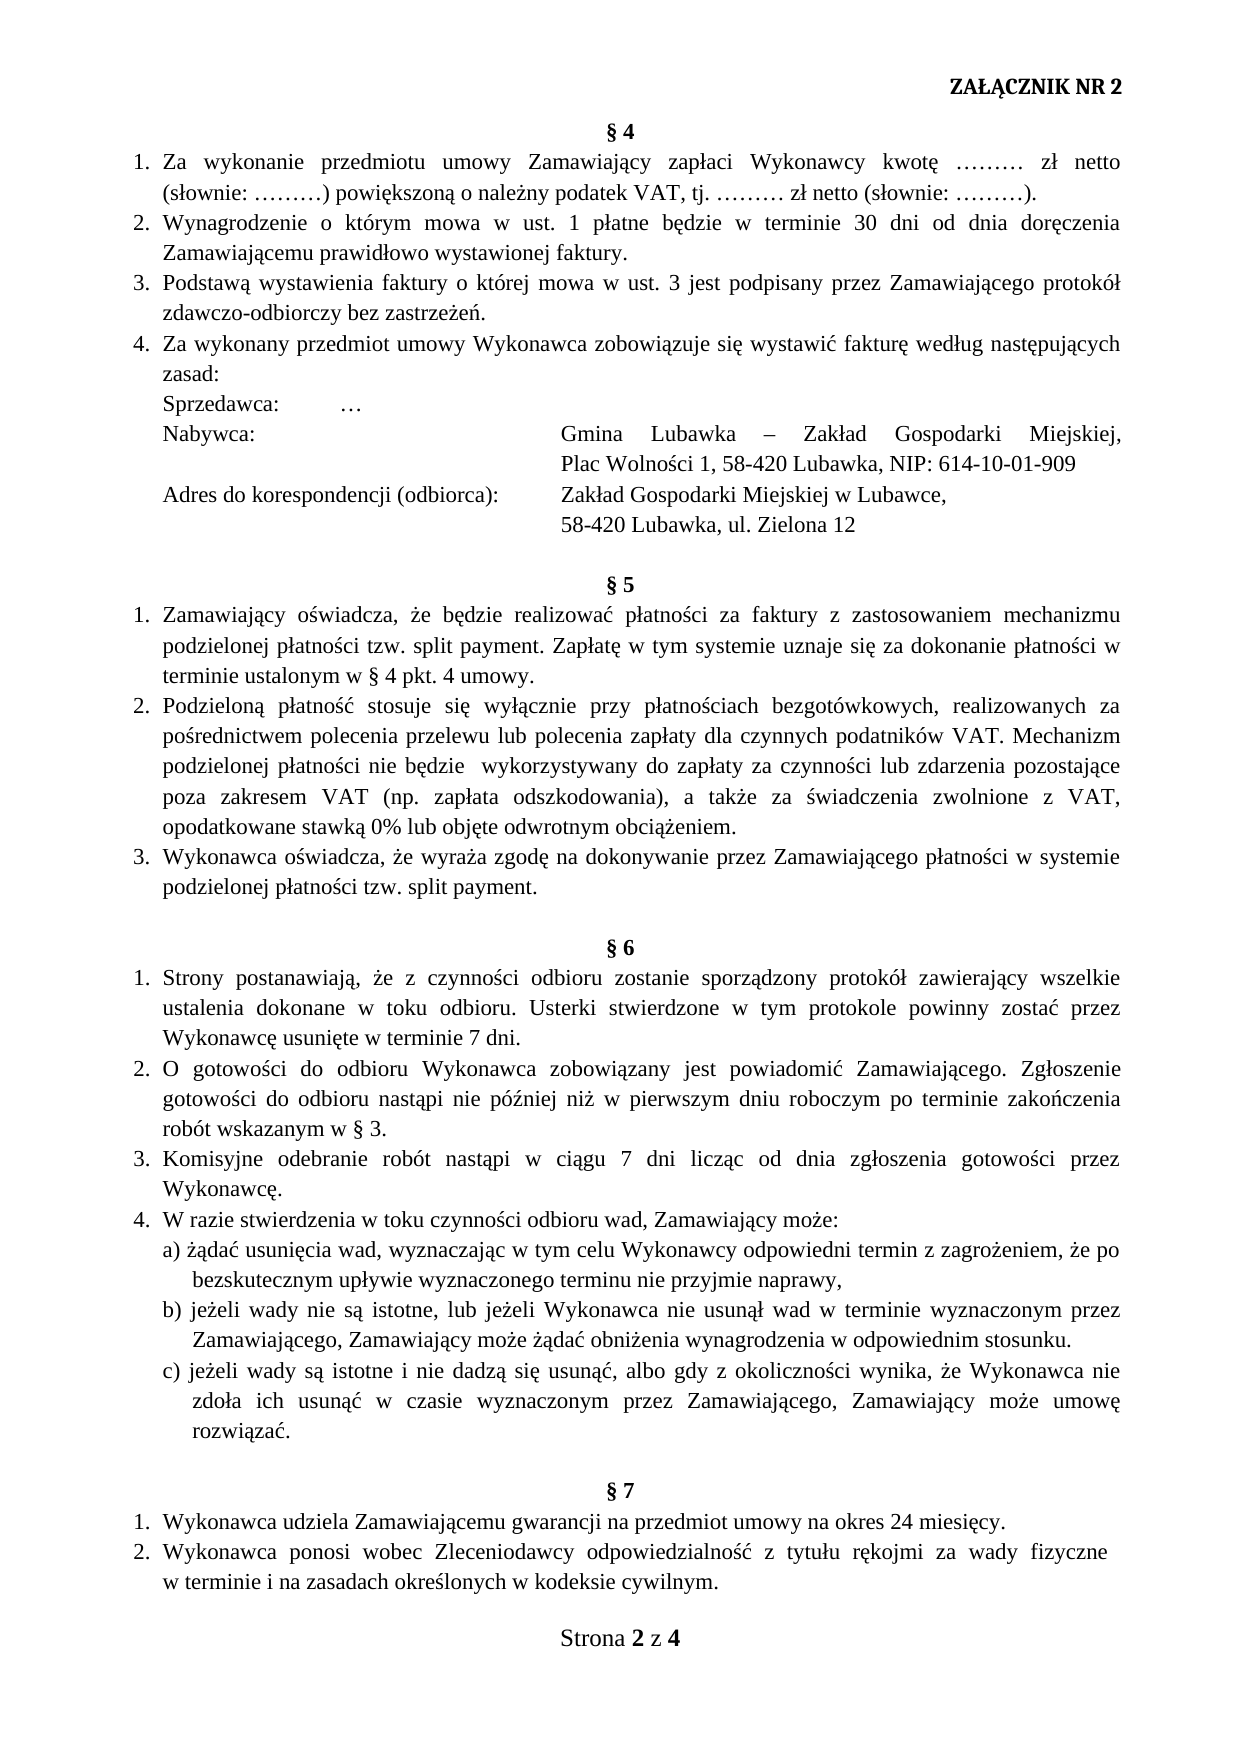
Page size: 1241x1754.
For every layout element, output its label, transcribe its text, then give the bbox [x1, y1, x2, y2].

list O gotowości do odbioru Wykonawca zobowiązany jest powiadomić Zamawiającego. Zgłoszenie gotowości do odbioru nastąpi nie później niż w pierwszym dniu roboczym po terminie zakończenia robót wskazanym w § 3. [133, 1054, 1122, 1141]
text c) jeżeli wady są istotne i nie dadzą się usunąć, albo gdy z okoliczności wynika, że Wykonawca nie zdoła ich usunąć w czasie wyznaczonym przez Zamawiającego, Zamawiający może umowę rozwiązać. [162, 1357, 1122, 1443]
text § 4 [118, 118, 1122, 144]
list Wykonawca ponosi wobec Zleceniodawcy odpowiedzialność z tytułu rękojmi za wady fizyczne w terminie i na zasadach określonych w kodeksie cywilnym. [133, 1538, 1122, 1594]
text § 6 [118, 934, 1122, 960]
list Komisyjne odebranie robót nastąpi w ciągu 7 dni licząc od dnia zgłoszenia gotowości przez Wykonawcę. [133, 1145, 1122, 1202]
text Nabywca: Gmina Lubawka – Zakład Gospodarki Miejskiej, Plac Wolności 1, 58-420 Lubawka, NIP: 614-10-01-909 [162, 420, 1122, 477]
text b) jeżeli wady nie są istotne, lub jeżeli Wykonawca nie usunął wad w terminie wyznaczonym przez Zamawiającego, Zamawiający może żądać obniżenia wynagrodzenia w odpowiednim stosunku. [162, 1296, 1122, 1353]
text 4. W razie stwierdzenia w toku czynności odbioru wad, Zamawiający może: [133, 1206, 1122, 1232]
text Sprzedawca: … [162, 390, 1122, 416]
list Wykonawca udziela Zamawiającemu gwarancji na przedmiot umowy na okres 24 miesięcy. [133, 1508, 1122, 1534]
text a) żądać usunięcia wad, wyznaczając w tym celu Wykonawcy odpowiedni termin z zagrożeniem, że po bezskutecznym upływie wyznaczonego terminu nie przyjmie naprawy, [162, 1236, 1122, 1292]
text 58-420 Lubawka, ul. Zielona 12 [561, 511, 1122, 537]
list Wynagrodzenie o którym mowa w ust. 1 płatne będzie w terminie 30 dni od dnia doręczenia Zamawiającemu prawidłowo wystawionej faktury. [133, 209, 1122, 265]
list Za wykonany przedmiot umowy Wykonawca zobowiązuje się wystawić fakturę według następujących zasad: [133, 329, 1122, 386]
list Podzieloną płatność stosuje się wyłącznie przy płatnościach bezgotówkowych, realizowanych za pośrednictwem polecenia przelewu lub polecenia zapłaty dla czynnych podatników VAT. Mechanizm podzielonej płatności nie będzie wykorzystywany do zapłaty za czynności lub zdarzenia pozostające poza zakresem VAT (np. zapłata odszkodowania), a także za świadczenia zwolnione z VAT, opodatkowane stawką 0% lub objęte odwrotnym obciążeniem. [133, 692, 1122, 839]
list Zamawiający oświadcza, że będzie realizować płatności za faktury z zastosowaniem mechanizmu podzielonej płatności tzw. split payment. Zapłatę w tym systemie uznaje się za dokonanie płatności w terminie ustalonym w § 4 pkt. 4 umowy. [133, 601, 1122, 688]
list Za wykonanie przedmiotu umowy Zamawiający zapłaci Wykonawcy kwotę ……… zł netto (słownie: ………) powiększoną o należny podatek VAT, tj. ……… zł netto (słownie: ………). [133, 148, 1122, 205]
list Podstawą wystawienia faktury o której mowa w ust. 3 jest podpisany przez Zamawiającego protokół zdawczo-odbiorczy bez zastrzeżeń. [133, 269, 1122, 326]
list Strony postanawiają, że z czynności odbioru zostanie sporządzony protokół zawierający wszelkie ustalenia dokonane w toku odbioru. Usterki stwierdzone w tym protokole powinny zostać przez Wykonawcę usunięte w terminie 7 dni. [133, 964, 1122, 1051]
list Wykonawca oświadcza, że wyraża zgodę na dokonywanie przez Zamawiającego płatności w systemie podzielonej płatności tzw. split payment. [133, 843, 1122, 900]
text § 7 [118, 1477, 1122, 1504]
text § 5 [118, 571, 1122, 598]
text Adres do korespondencji (odbiorca): Zakład Gospodarki Miejskiej w Lubawce, [162, 481, 1122, 507]
